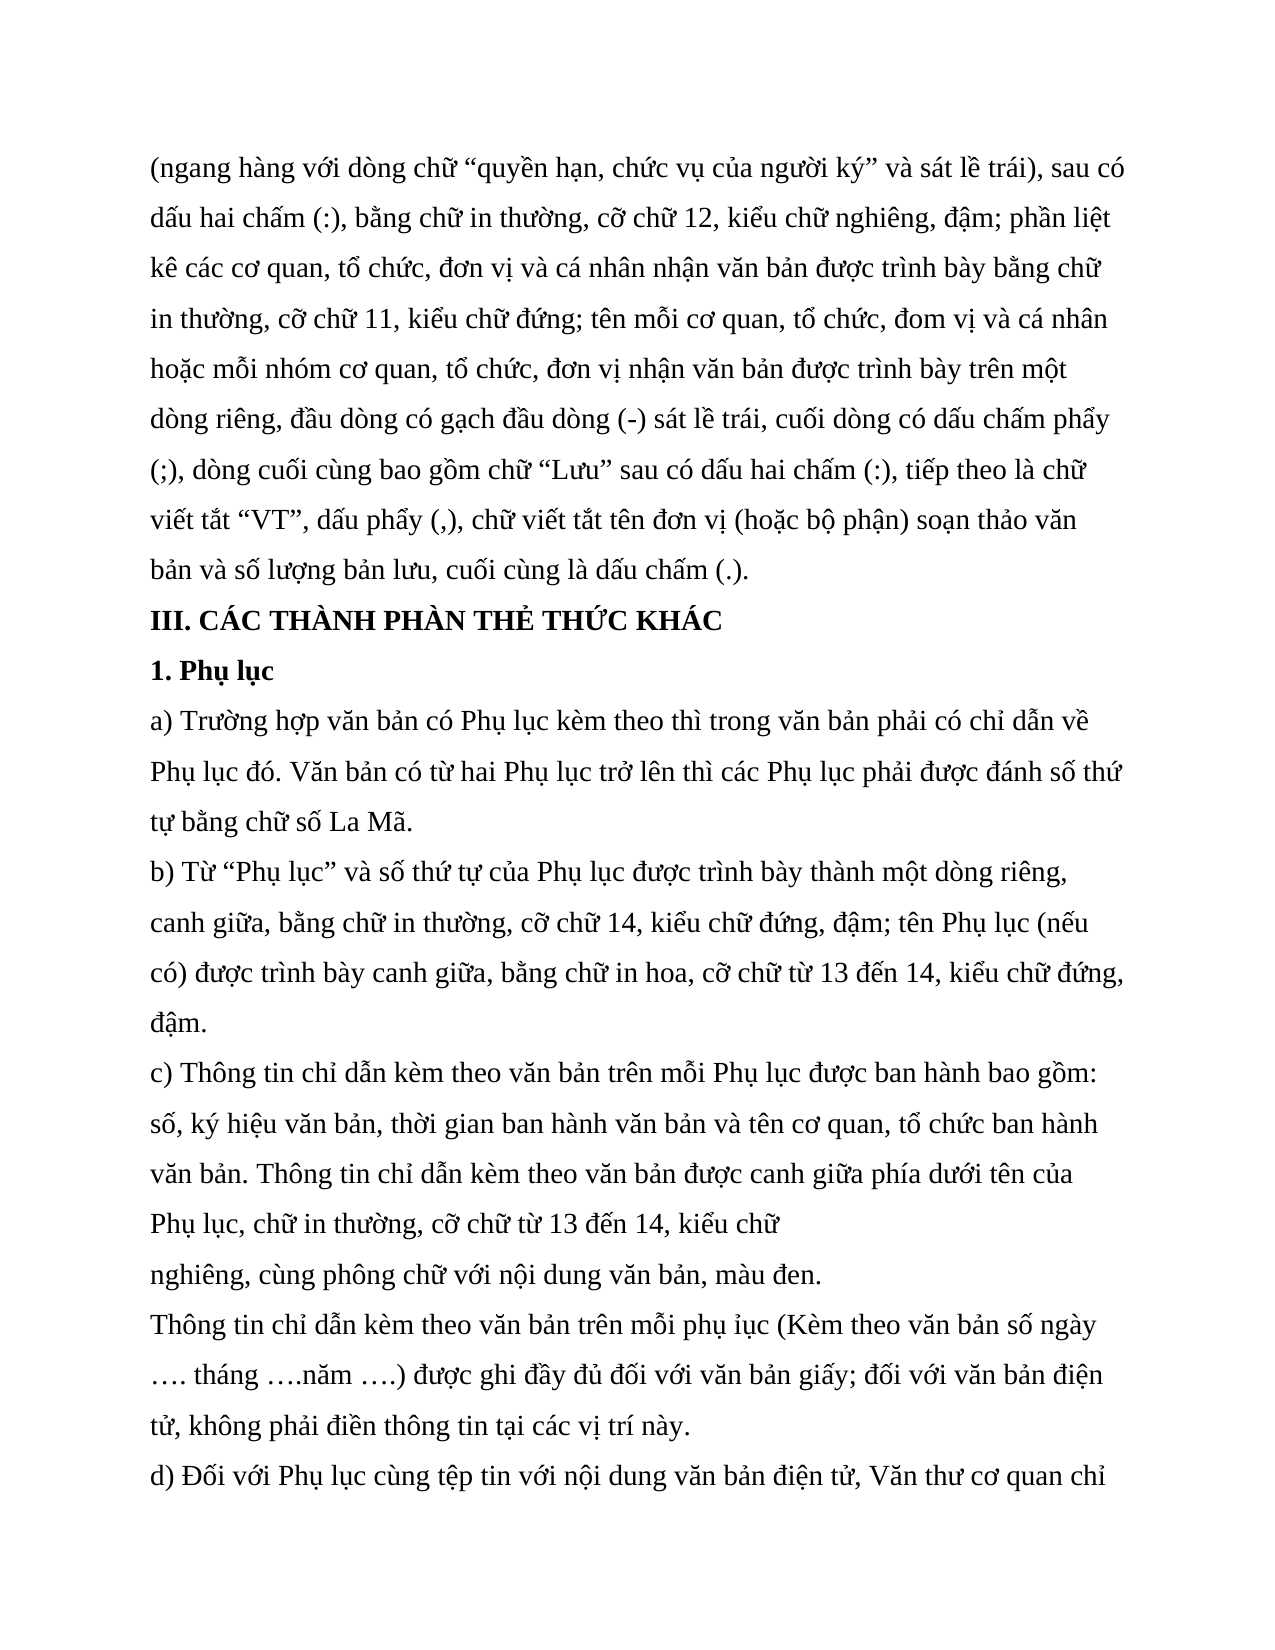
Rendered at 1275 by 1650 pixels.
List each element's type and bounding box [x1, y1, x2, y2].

text [150, 150, 1125, 1492]
